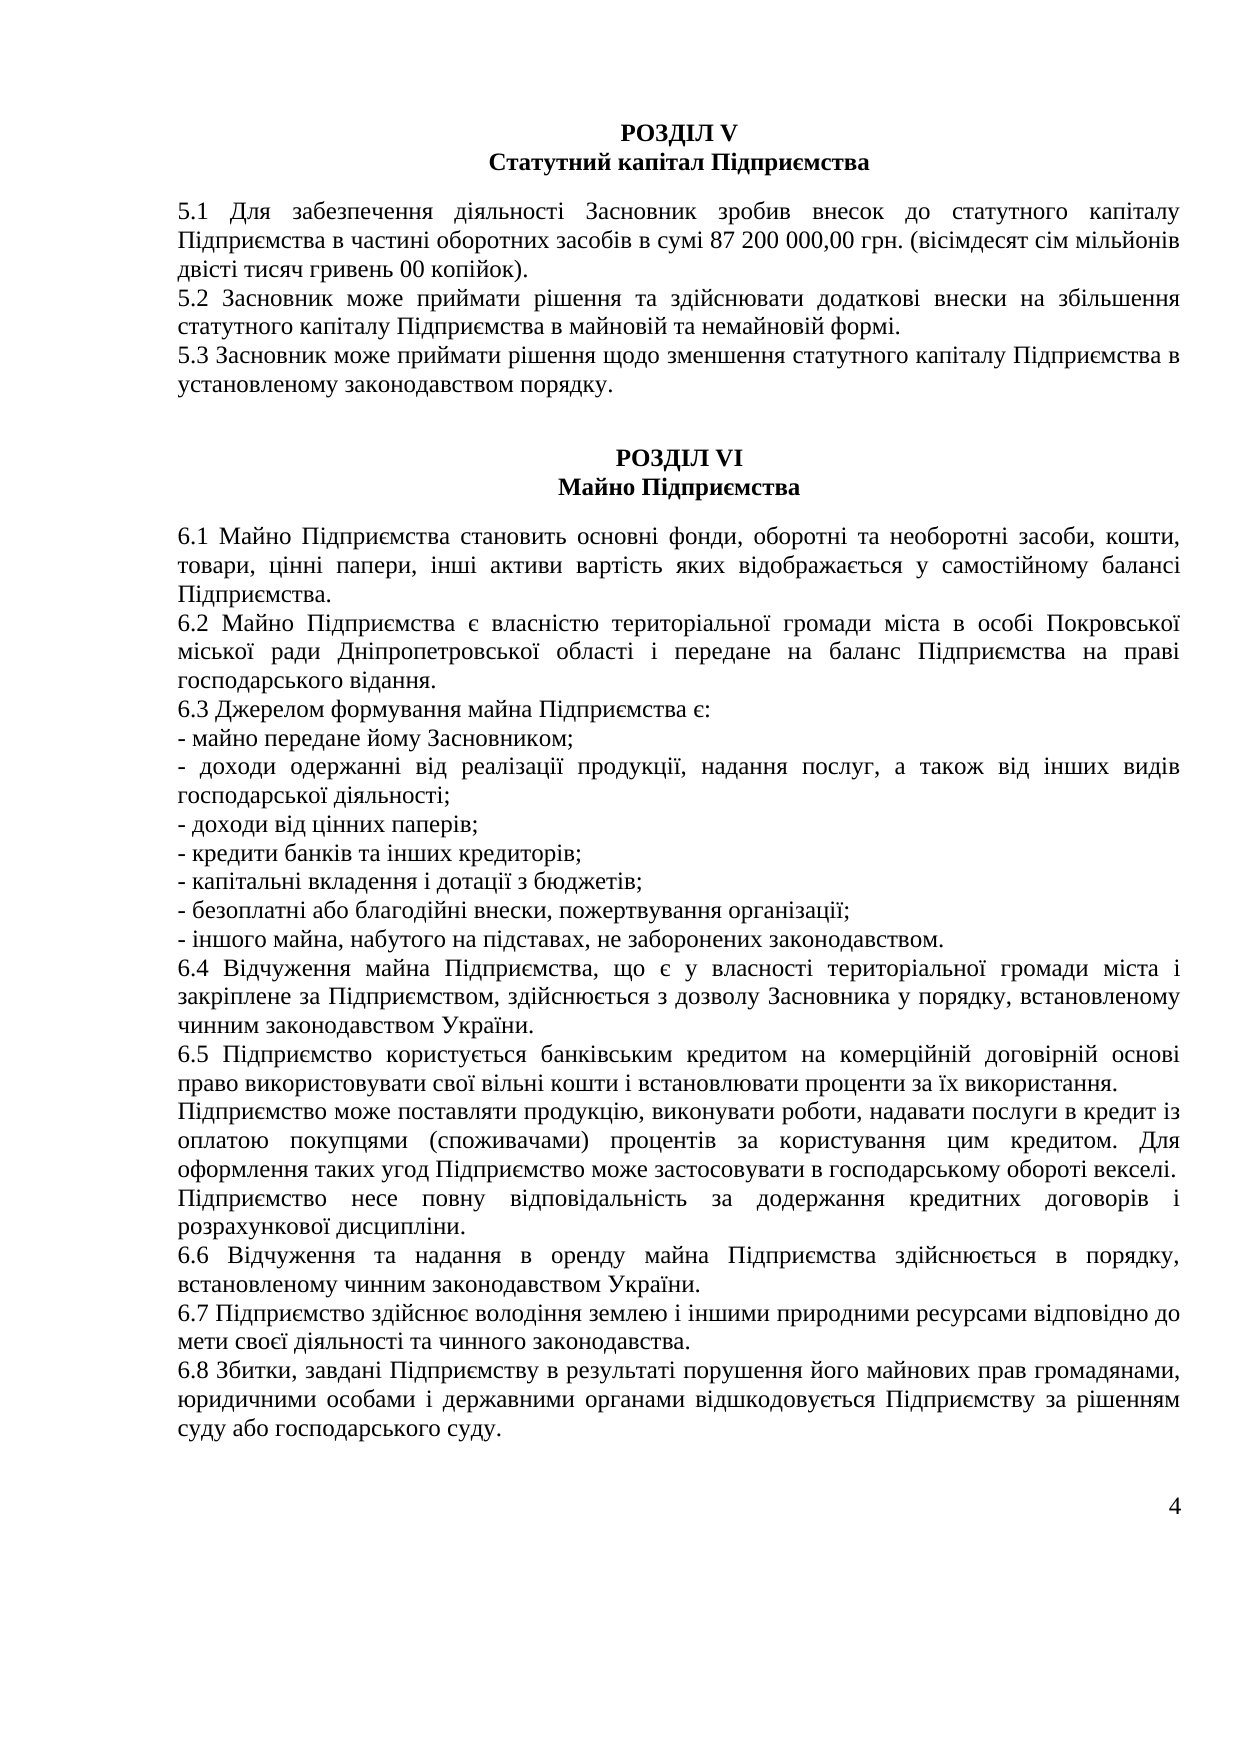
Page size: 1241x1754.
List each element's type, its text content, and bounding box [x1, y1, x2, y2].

text 6.6 Відчуження та надання в оренду майна Підприємства здійснюється в порядку, встановленому чинним законодавством України. [177, 1240, 1181, 1298]
text 5.1 Для забезпечення діяльності Засновник зробив внесок до статутного капіталу Підприємства в частині оборотних засобів в сумі 87 200 000,00 грн. (вісімдесят сім мільйонів двісті тисяч гривень 00 копійок). [177, 196, 1181, 283]
text 6.2 Майно Підприємства є власністю територіальної громади міста в особі Покровської міської ради Дніпропетровської області і передане на баланс Підприємства на праві господарського відання. [177, 608, 1181, 694]
text - кредити банків та інших кредиторів; [177, 838, 1181, 866]
text 6.1 Майно Підприємства становить основні фонди, оборотні та необоротні засоби, кошти, товари, цінні папери, інші активи вартість яких відображається у самостійному балансі Підприємства. [177, 521, 1181, 608]
text - іншого майна, набутого на підставах, не заборонених законодавством. [177, 924, 1181, 953]
text 6.8 Збитки, завдані Підприємству в результаті порушення його майнових прав громадянами, юридичними особами і державними органами відшкодовується Підприємству за рішенням суду або господарського суду. [177, 1355, 1181, 1441]
text - доходи від цінних паперів; [177, 809, 1181, 838]
text - доходи одержанні від реалізації продукції, надання послуг, а також від інших видів господарської діяльності; [177, 751, 1181, 809]
text - безоплатні або благодійні внески, пожертвування організації; [177, 895, 1181, 924]
text 6.3 Джерелом формування майна Підприємства є: [177, 694, 1181, 723]
text 6.7 Підприємство здійснює володіння землею і іншими природними ресурсами відповідно до мети своєї діяльності та чинного законодавства. [177, 1298, 1181, 1355]
text - майно передане йому Засновником; [177, 723, 1181, 751]
text Майно Підприємства [177, 472, 1181, 501]
text РОЗДІЛ VІ [177, 443, 1181, 472]
text - капітальні вкладення і дотації з бюджетів; [177, 866, 1181, 895]
text Підприємство несе повну відповідальність за додержання кредитних договорів і розрахункової дисципліни. [177, 1183, 1181, 1240]
text РОЗДІЛ V [177, 118, 1181, 147]
text 6.4 Відчуження майна Підприємства, що є у власності територіальної громади міста і закріплене за Підприємством, здійснюється з дозволу Засновника у порядку, встановленому чинним законодавством України. [177, 953, 1181, 1039]
text Підприємство може поставляти продукцію, виконувати роботи, надавати послуги в кредит із оплатою покупцями (споживачами) процентів за користування цим кредитом. Для оформлення таких угод Підприємство може застосовувати в господарському обороті векселі. [177, 1096, 1181, 1183]
text 5.2 Засновник може приймати рішення та здійснювати додаткові внески на збільшення статутного капіталу Підприємства в майновій та немайновій формі. [177, 283, 1181, 340]
text 5.3 Засновник може приймати рішення щодо зменшення статутного капіталу Підприємства в установленому законодавством порядку. [177, 340, 1181, 398]
text Статутний капітал Підприємства [177, 147, 1181, 176]
text 4 [177, 1491, 1181, 1520]
text 6.5 Підприємство користується банківським кредитом на комерційній договірній основі право використовувати свої вільні кошти і встановлювати проценти за їх використання. [177, 1039, 1181, 1096]
